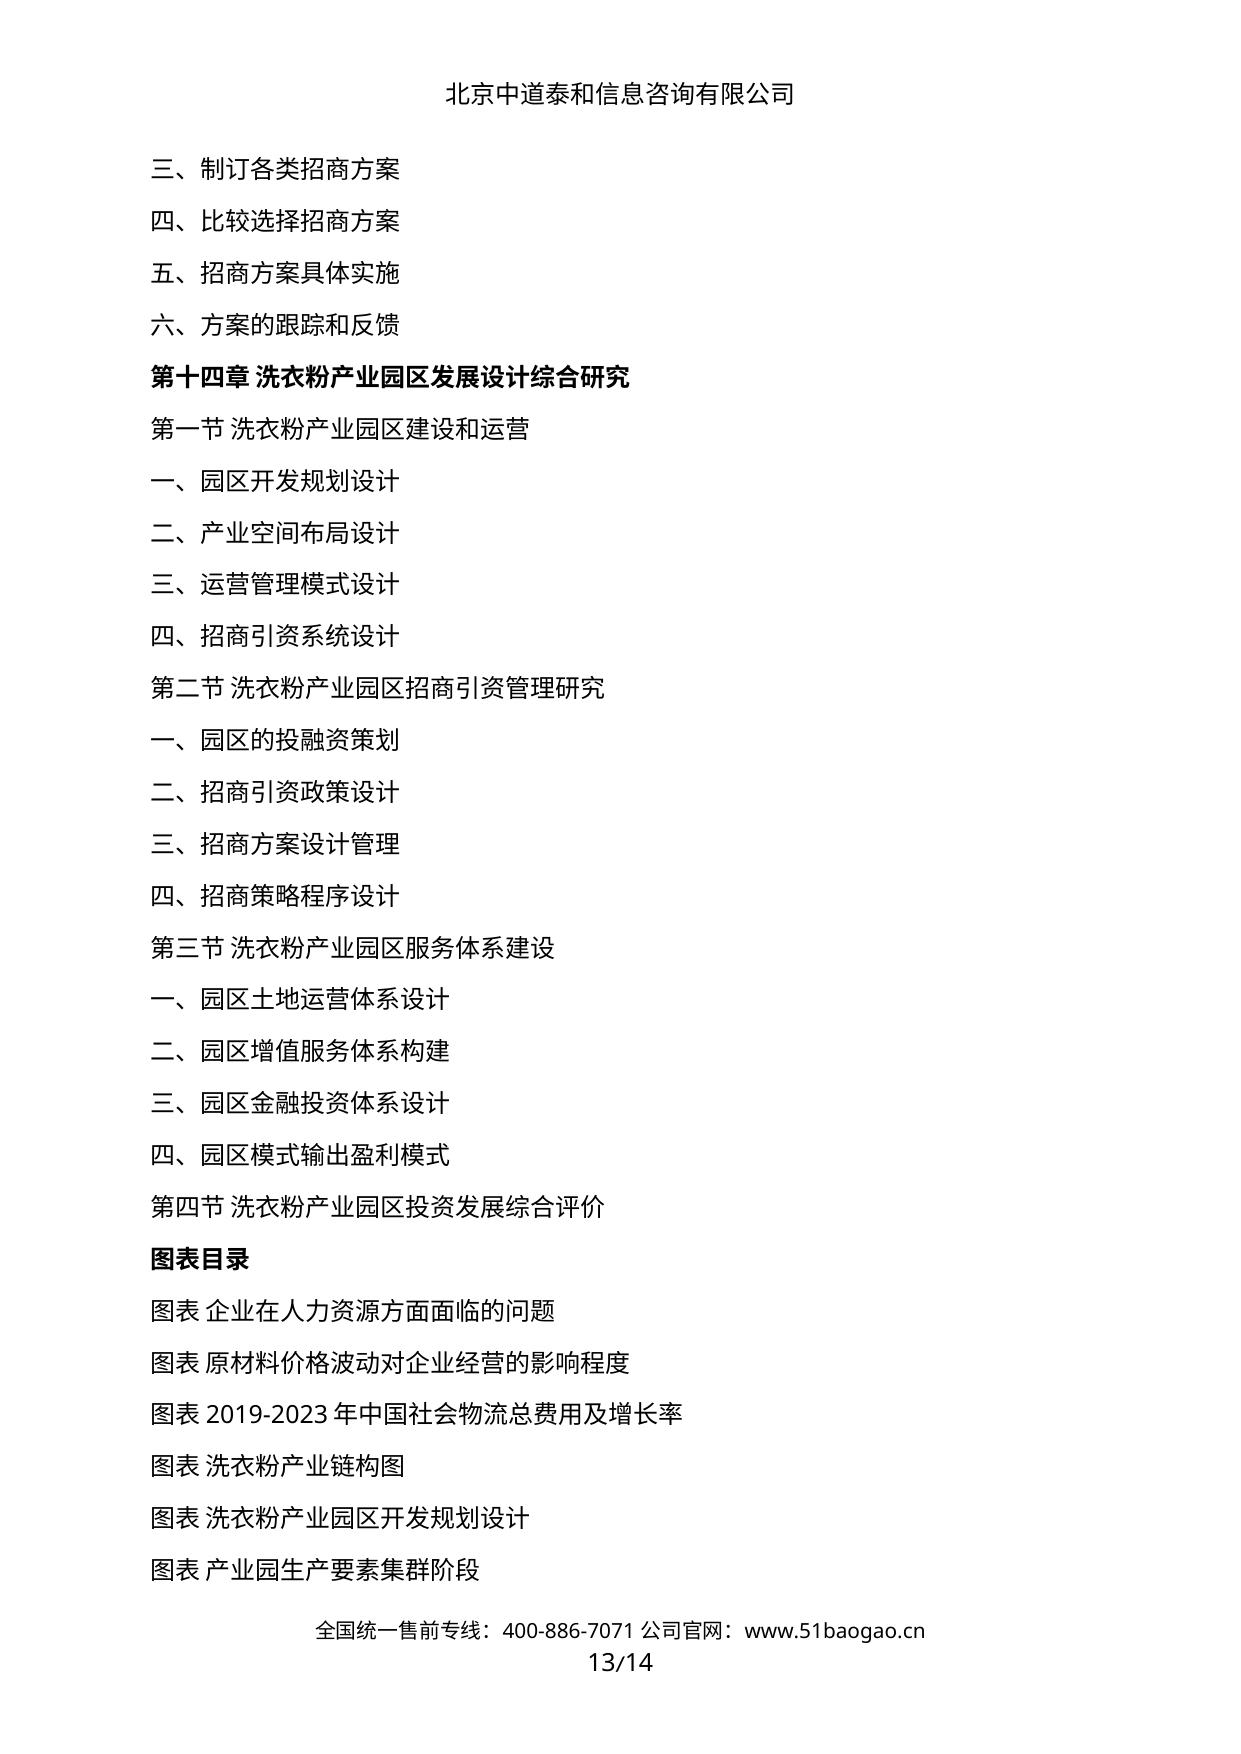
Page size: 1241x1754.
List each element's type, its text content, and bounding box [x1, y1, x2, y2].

text 四、比较选择招商方案 [150, 202, 1090, 238]
text 第一节 洗衣粉产业园区建设和运营 [150, 409, 1090, 446]
text 四、招商引资系统设计 [150, 617, 1090, 653]
text 三、制订各类招商方案 [150, 150, 1090, 186]
text 五、招商方案具体实施 [150, 254, 1090, 290]
text 二、产业空间布局设计 [150, 513, 1090, 549]
text 一、园区开发规划设计 [150, 461, 1090, 497]
text 图表 洗衣粉产业园区开发规划设计 [150, 1499, 1090, 1535]
text 四、招商策略程序设计 [150, 876, 1090, 912]
text 四、园区模式输出盈利模式 [150, 1136, 1090, 1172]
text 第二节 洗衣粉产业园区招商引资管理研究 [150, 669, 1090, 705]
text 图表目录 [150, 1239, 1090, 1276]
text 三、园区金融投资体系设计 [150, 1084, 1090, 1120]
text 二、园区增值服务体系构建 [150, 1032, 1090, 1068]
text 第三节 洗衣粉产业园区服务体系建设 [150, 928, 1090, 964]
text 图表 产业园生产要素集群阶段 [150, 1551, 1090, 1587]
text 三、运营管理模式设计 [150, 565, 1090, 601]
text 一、园区的投融资策划 [150, 721, 1090, 757]
text 图表 洗衣粉产业链构图 [150, 1447, 1090, 1483]
text 图表 企业在人力资源方面面临的问题 [150, 1291, 1090, 1327]
text 图表 原材料价格波动对企业经营的影响程度 [150, 1343, 1090, 1379]
text 六、方案的跟踪和反馈 [150, 306, 1090, 342]
text 第四节 洗衣粉产业园区投资发展综合评价 [150, 1187, 1090, 1224]
text 二、招商引资政策设计 [150, 772, 1090, 809]
text 三、招商方案设计管理 [150, 824, 1090, 861]
text 第十四章 洗衣粉产业园区发展设计综合研究 [150, 357, 1090, 394]
text 一、园区土地运营体系设计 [150, 980, 1090, 1016]
text 图表 2019-2023年中国社会物流总费用及增长率 [150, 1395, 1090, 1431]
